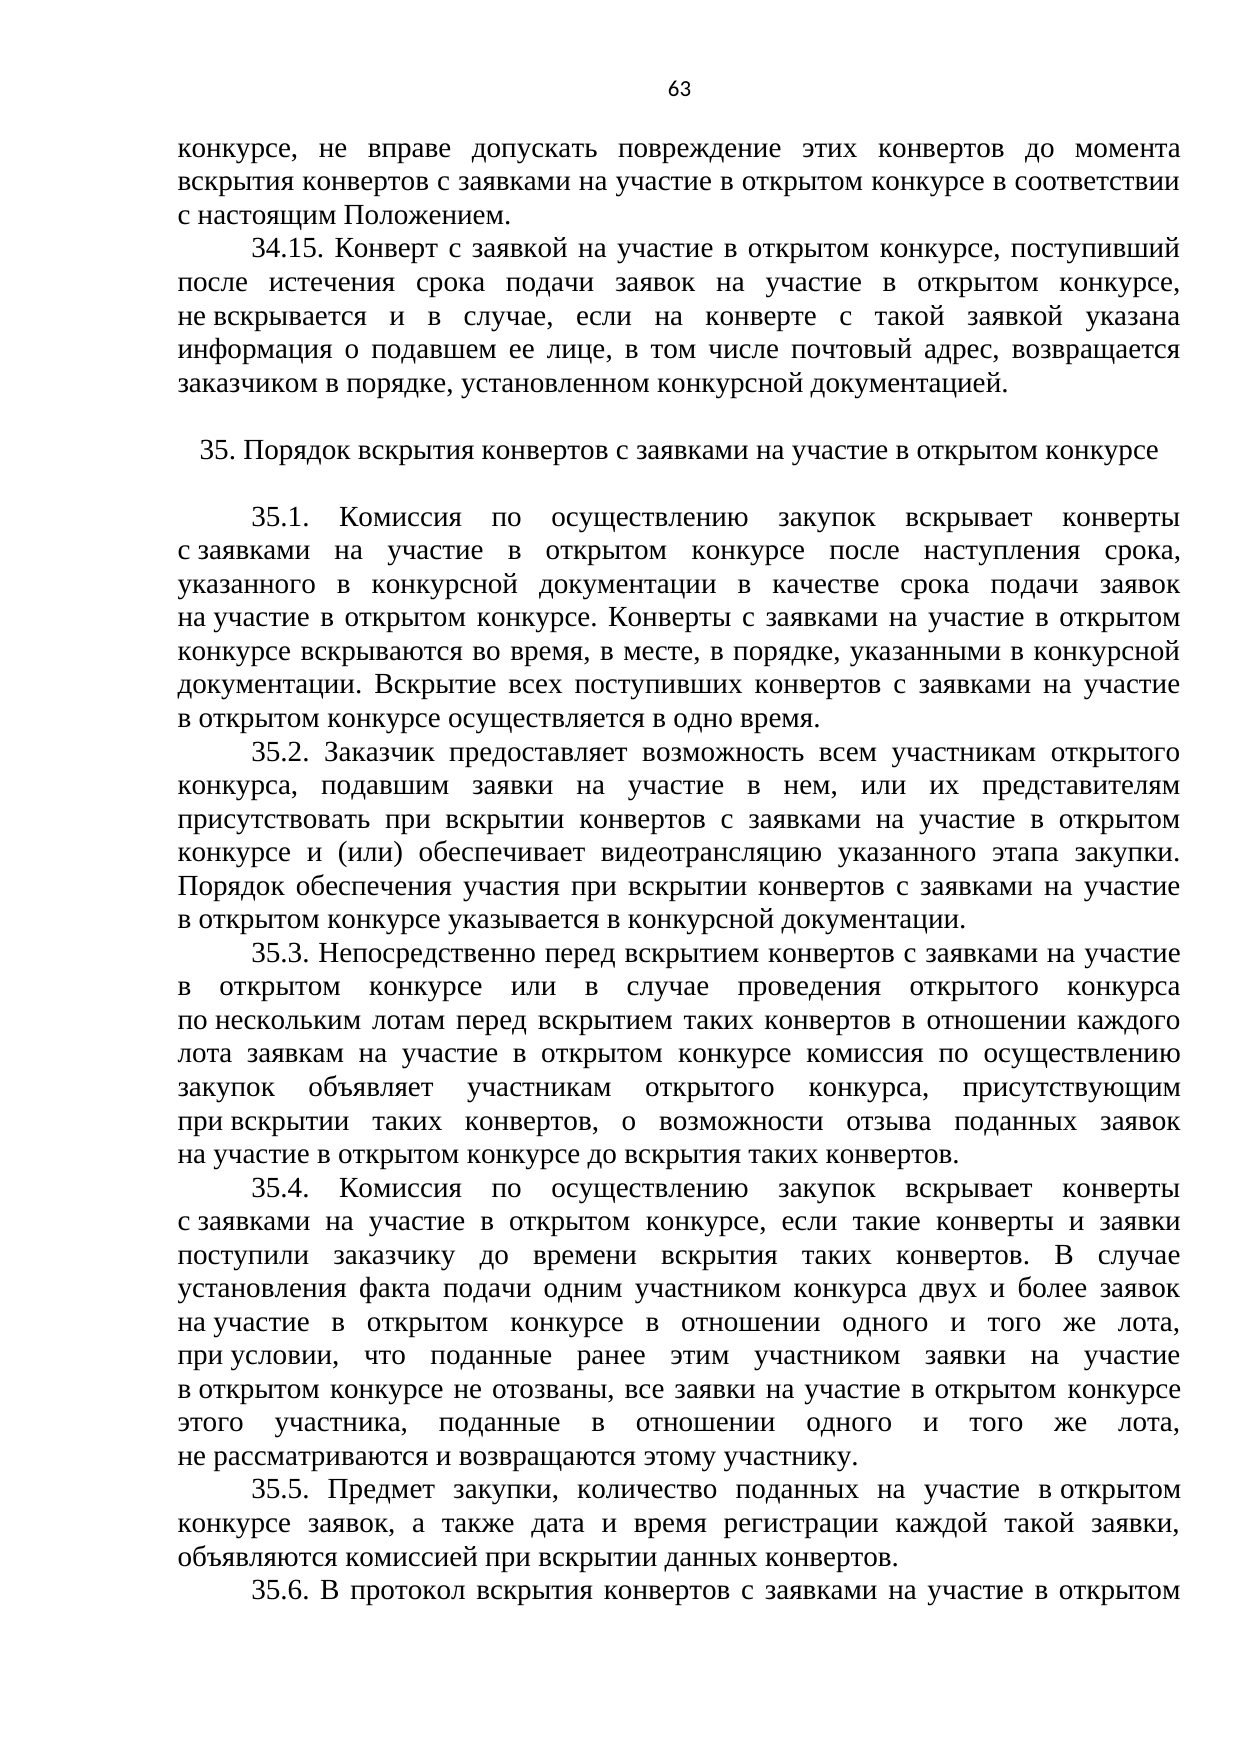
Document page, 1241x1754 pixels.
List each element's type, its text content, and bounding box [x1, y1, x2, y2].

text 34.15. Конверт с заявкой на участие в открытом конкурсе, поступивший после истечения срока подачи заявок на участие в открытом конкурсе, не вскрывается и в случае, если на конверте с такой заявкой указана информация о подавшем ее лице, в том числе почтовый адрес, возвращается заказчиком в порядке, установленном конкурсной документацией. [177, 231, 1181, 398]
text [177, 1572, 1181, 1606]
text 35.2. Заказчик предоставляет возможность всем участникам открытого конкурса, подавшим заявки на участие в нем, или их представителям присутствовать при вскрытии конвертов с заявками на участие в открытом конкурсе и (или) обеспечивает видеотрансляцию указанного этапа закупки. Порядок обеспечения участия при вскрытии конвертов с заявками на участие в открытом конкурсе указывается в конкурсной документации. [177, 734, 1181, 935]
text 35.1. Комиссия по осуществлению закупок вскрывает конверты с заявками на участие в открытом конкурсе после наступления срока, указанного в конкурсной документации в качестве срока подачи заявок на участие в открытом конкурсе. Конверты с заявками на участие в открытом конкурсе вскрываются во время, в месте, в порядке, указанными в конкурсной документации. Вскрытие всех поступивших конвертов с заявками на участие в открытом конкурсе осуществляется в одно время. [177, 499, 1181, 734]
text 35.5. Предмет закупки, количество поданных на участие в открытом конкурсе заявок, а также дата и время регистрации каждой такой заявки, объявляются комиссией при вскрытии данных конвертов. [177, 1472, 1181, 1572]
text 35.4. Комиссия по осуществлению закупок вскрывает конверты с заявками на участие в открытом конкурсе, если такие конверты и заявки поступили заказчику до времени вскрытия таких конвертов. В случае установления факта подачи одним участником конкурса двух и более заявок на участие в открытом конкурсе в отношении одного и того же лота, при условии, что поданные ранее этим участником заявки на участие в открытом конкурсе не отозваны, все заявки на участие в открытом конкурсе этого участника, поданные в отношении одного и того же лота, не рассматриваются и возвращаются этому участнику. [177, 1170, 1181, 1472]
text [177, 130, 1181, 231]
list 35. Порядок вскрытия конвертов с заявками на участие в открытом конкурсе [177, 432, 1181, 465]
text 35.3. Непосредственно перед вскрытием конвертов с заявками на участие в открытом конкурсе или в случае проведения открытого конкурса по нескольким лотам перед вскрытием таких конвертов в отношении каждого лота заявкам на участие в открытом конкурсе комиссия по осуществлению закупок объявляет участникам открытого конкурса, присутствующим при вскрытии таких конвертов, о возможности отзыва поданных заявок на участие в открытом конкурсе до вскрытия таких конвертов. [177, 935, 1181, 1170]
